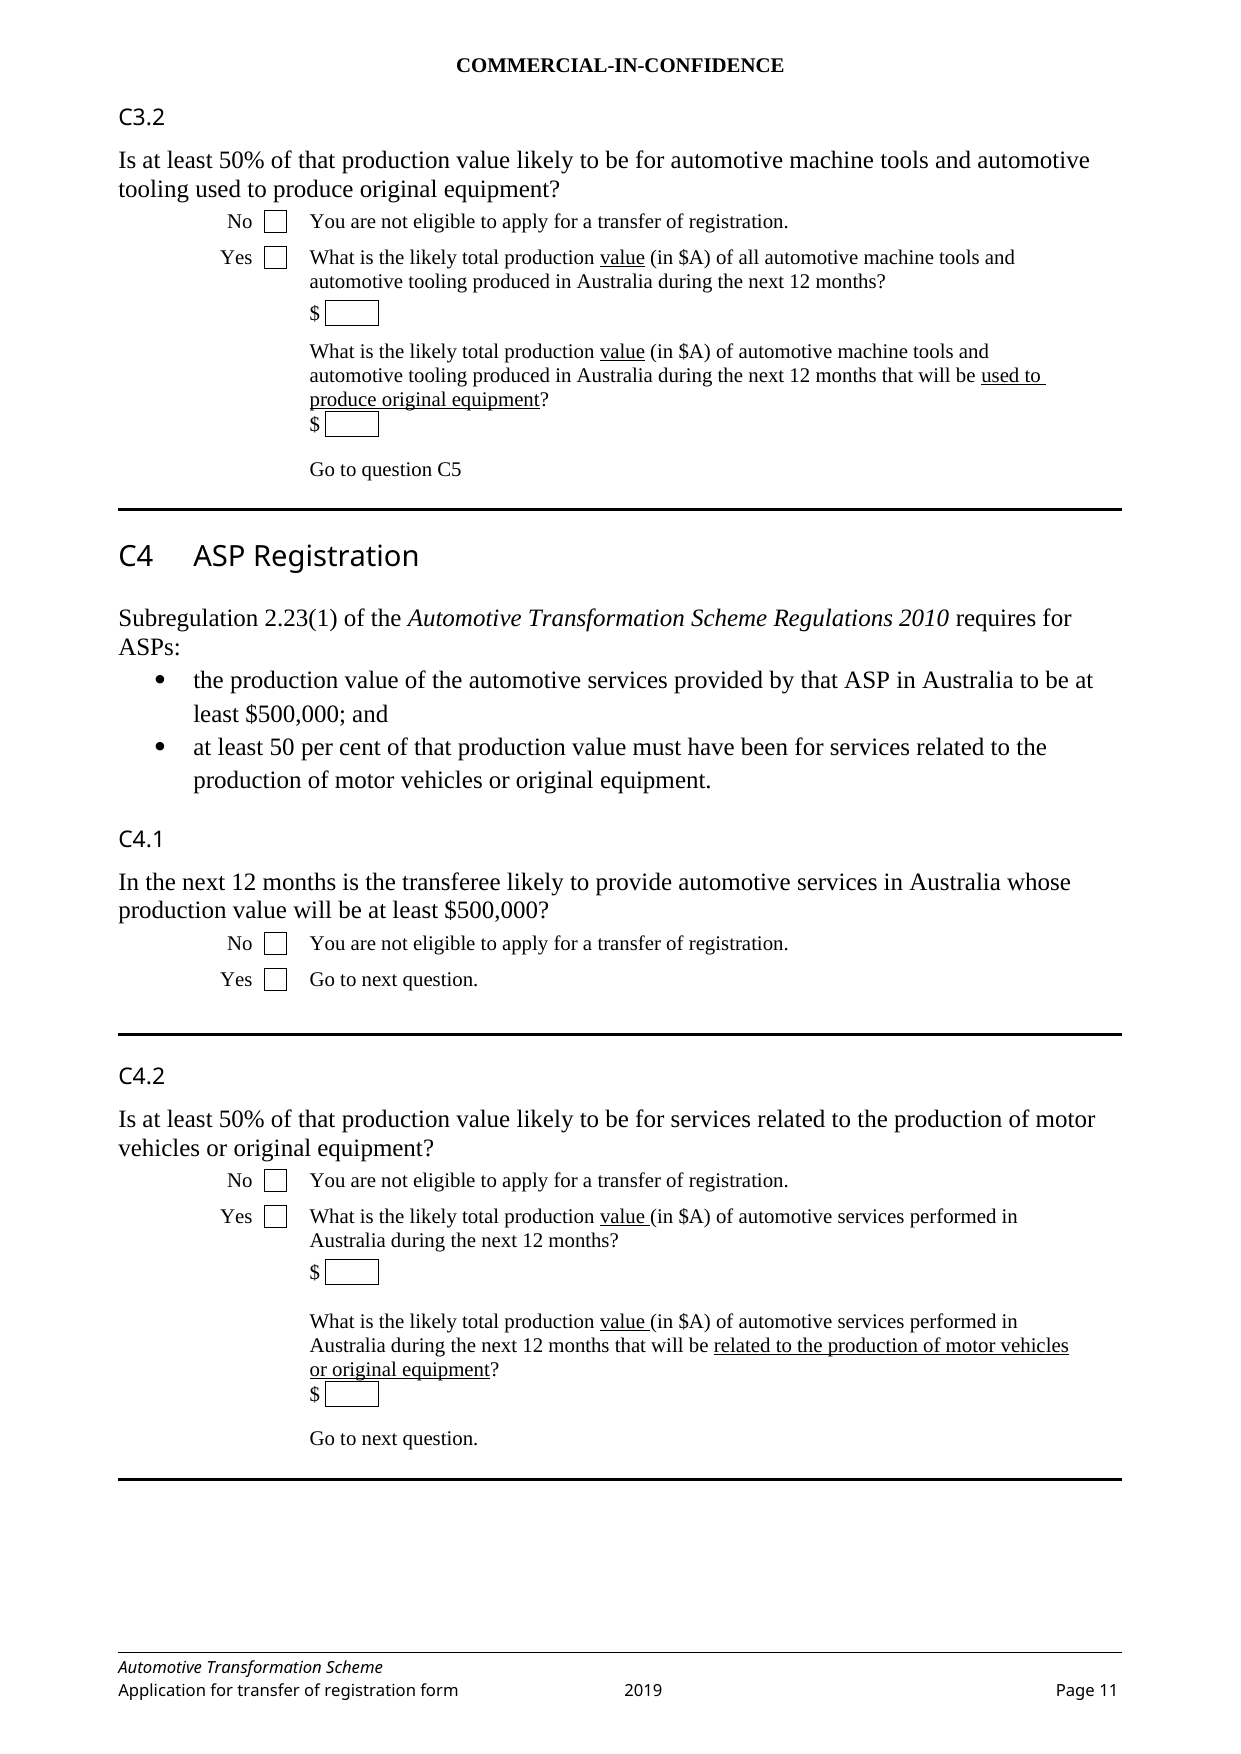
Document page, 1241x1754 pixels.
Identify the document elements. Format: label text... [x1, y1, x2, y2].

text Subregulation 2.23(1) of the Automotive Transformation Scheme Regulations 2010 requires for ASPs: [118, 603, 1122, 661]
table_header You are not eligible to apply for a transfer of registration. [298, 203, 1081, 239]
table_header No [192, 203, 298, 239]
text Is at least 50% of that production value likely to be for services related to the production of motor vehicles or original equipment? [118, 1104, 1122, 1161]
table_cell Yes [192, 1198, 298, 1450]
table_header You are not eligible to apply for a transfer of registration. [298, 924, 1081, 961]
table_cell Yes [192, 239, 298, 481]
table_header No [192, 1161, 298, 1198]
list the production value of the automotive services provided by that ASP in Australia to be at least $500,000; and [156, 661, 1122, 728]
subtitle C4.2 [118, 1060, 1122, 1091]
subtitle C4.1 [118, 823, 1122, 854]
table_cell Go to next question. [298, 961, 1081, 1006]
table_cell What is the likely total production value (in $A) of automotive services performed in Australia during the next 12 months? $ What is the likely total production value (in $A) of automotive services performed in Australia during the next 12 months that will be related to the production of motor vehicles or original equipment? $ Go to next question. [298, 1198, 1081, 1450]
text In the next 12 months is the transferee likely to provide automotive services in Australia whose production value will be at least $500,000? [118, 867, 1122, 924]
table_header No [192, 924, 298, 961]
table_cell What is the likely total production value (in $A) of all automotive machine tools and automotive tooling produced in Australia during the next 12 months? $ What is the likely total production value (in $A) of automotive machine tools and automotive tooling produced in Australia during the next 12 months that will be used to produce original equipment? $ Go to question C5 [298, 239, 1081, 481]
list at least 50 per cent of that production value must have been for services related to the production of motor vehicles or original equipment. [156, 728, 1122, 794]
table_header You are not eligible to apply for a transfer of registration. [298, 1161, 1081, 1198]
subtitle C3.2 [118, 101, 1122, 132]
subtitle C4 ASP Registration [118, 535, 1122, 575]
table_cell Yes [192, 961, 298, 1006]
text Is at least 50% of that production value likely to be for automotive machine tools and automotive tooling used to produce original equipment? [118, 145, 1122, 202]
